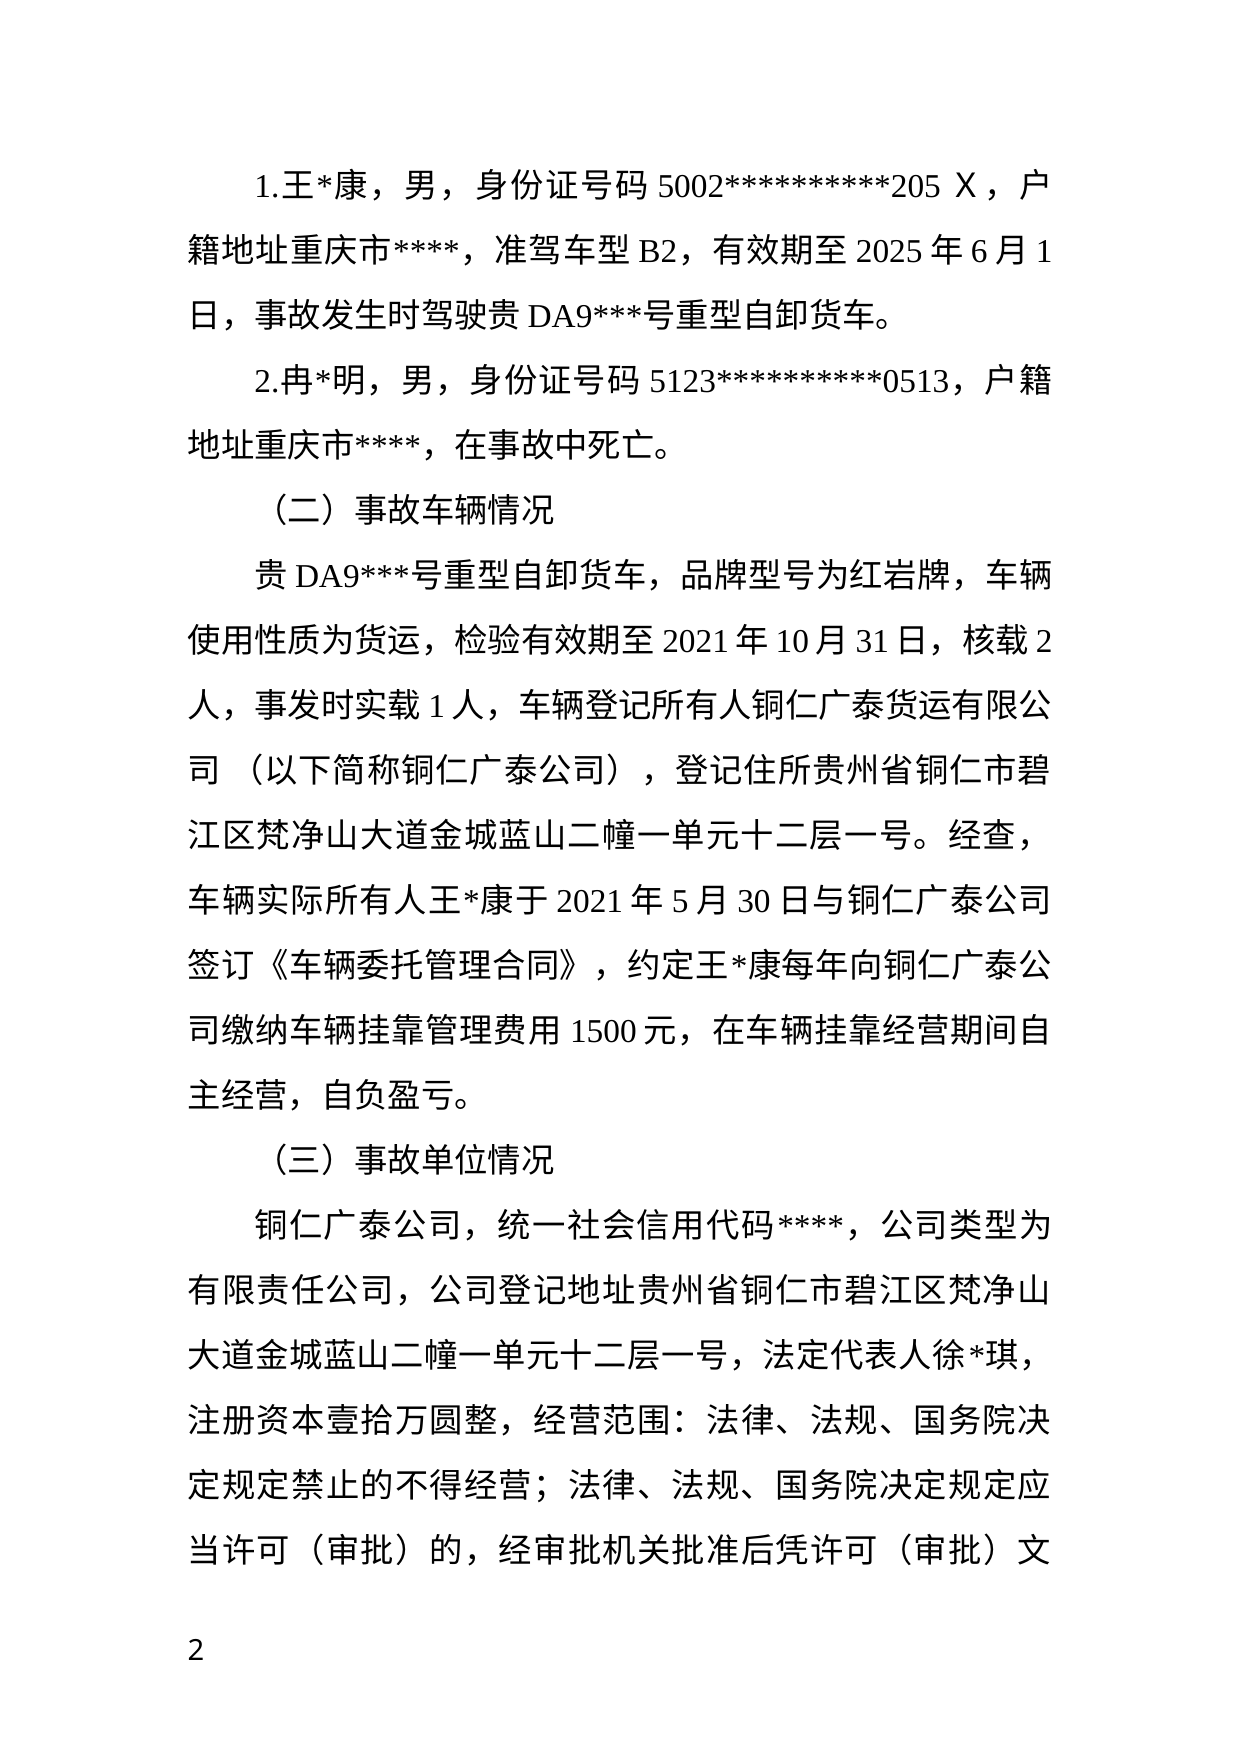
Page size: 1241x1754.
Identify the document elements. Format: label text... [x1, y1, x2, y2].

text （二）事故车辆情况 [187, 475, 1053, 540]
text 贵DA9***号重型自卸货车，品牌型号为红岩牌，车辆使用性质为货运，检验有效期至2021年10月31日，核载2人，事发时实载1人，车辆登记所有人铜仁广泰货运有限公司 （以下简称铜仁广泰公司），登记住所贵州省铜仁市碧江区梵净山大道金城蓝山二幢一单元十二层一号。经查，车辆实际所有人王*康于2021年5月30日与铜仁广泰公司签订《车辆委托管理合同》，约定王*康每年向铜仁广泰公司缴纳车辆挂靠管理费用1500元，在车辆挂靠经营期间自主经营，自负盈亏。 [187, 540, 1053, 1125]
text 1.王*康，男，身份证号码5002**********205Ｘ，户籍地址重庆市****，准驾车型B2，有效期至2025年6月1日，事故发生时驾驶贵DA9***号重型自卸货车。 [187, 150, 1053, 345]
text （三）事故单位情况 [187, 1125, 1053, 1190]
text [187, 1190, 1053, 1580]
text 2.冉*明，男，身份证号码5123**********0513，户籍地址重庆市****，在事故中死亡。 [187, 345, 1053, 475]
